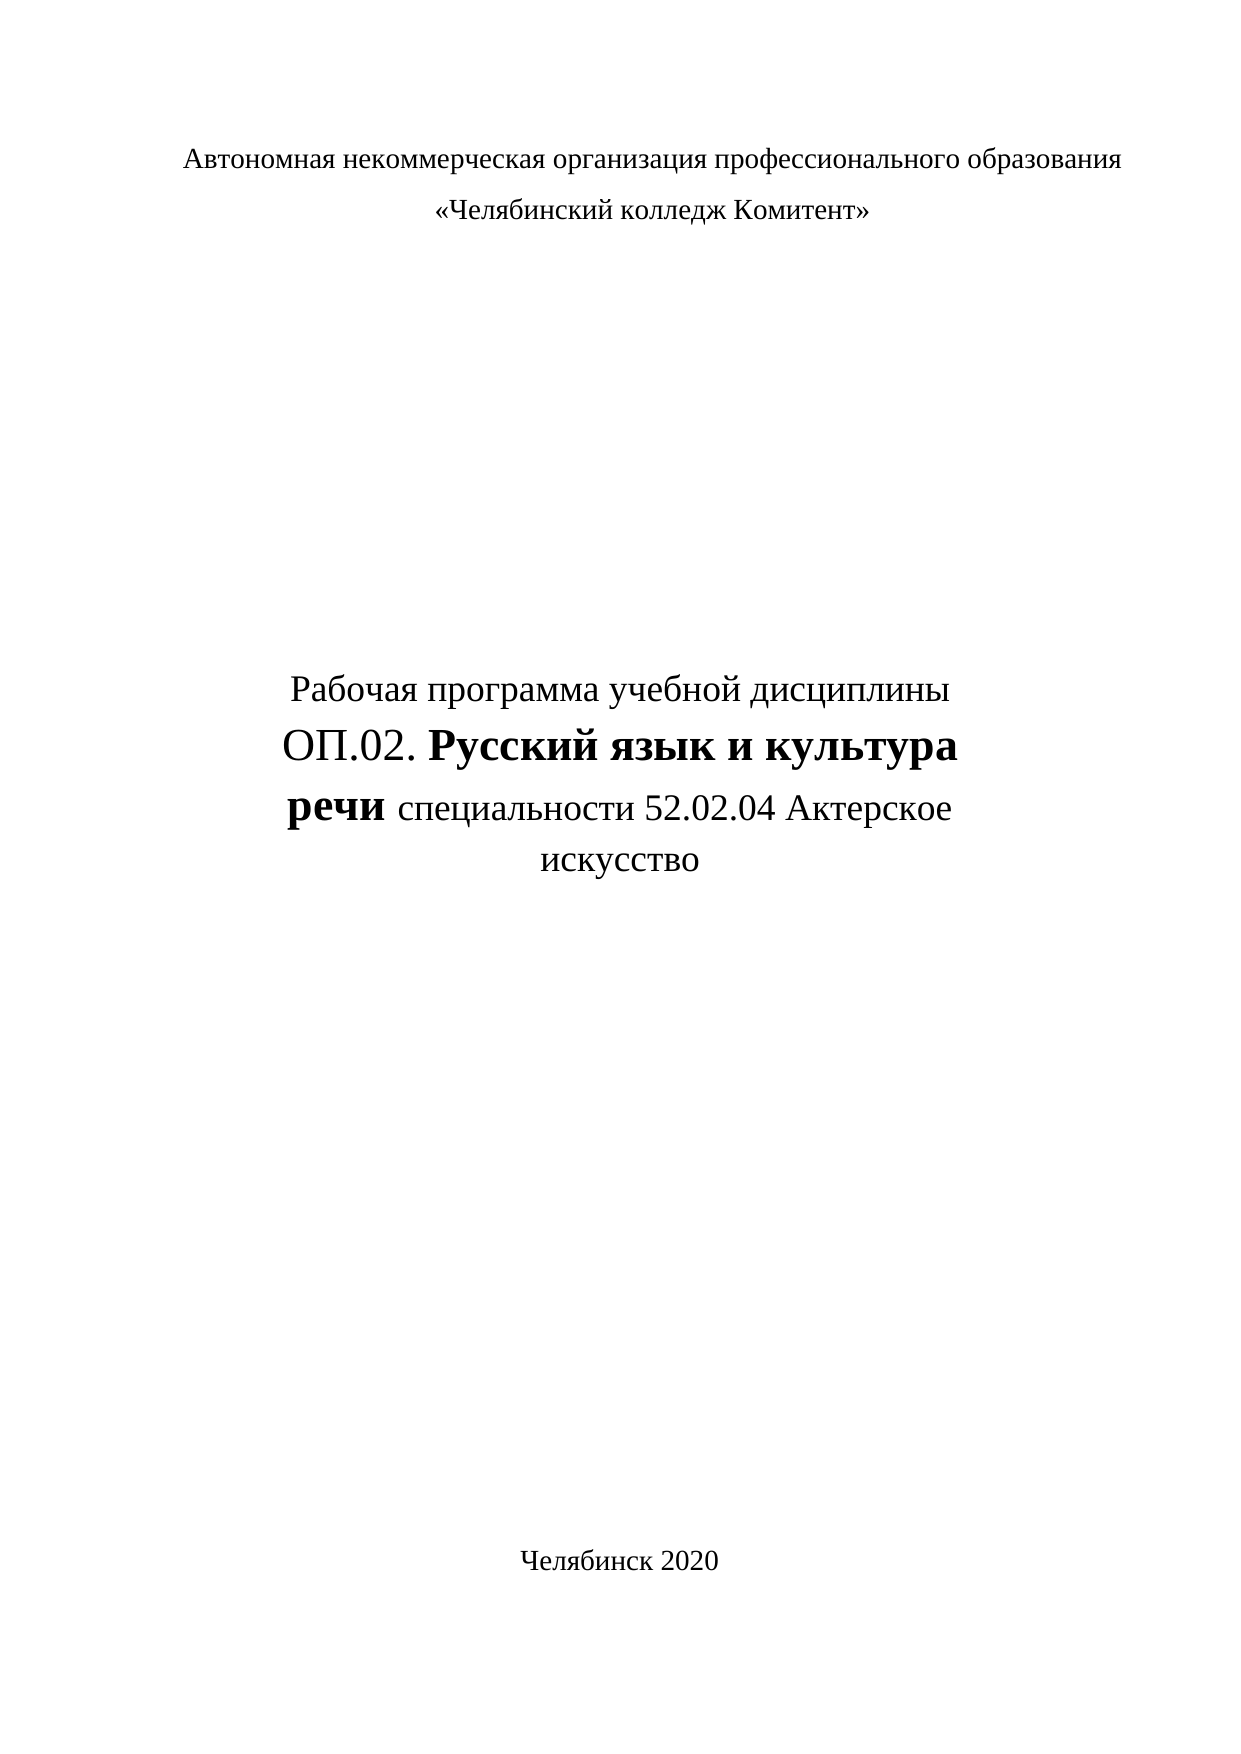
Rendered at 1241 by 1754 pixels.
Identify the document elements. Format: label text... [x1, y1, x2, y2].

text «Челябинский колледж Комитент» [64, 192, 1198, 226]
text Автономная некоммерческая организация профессионального образования [64, 142, 1198, 175]
text Рабочая программа учебной дисциплины ОП.02. Русский язык и культура речи специальности 52.02.04 Актерское искусство [227, 666, 1013, 880]
text Челябинск 2020 [278, 1543, 961, 1576]
